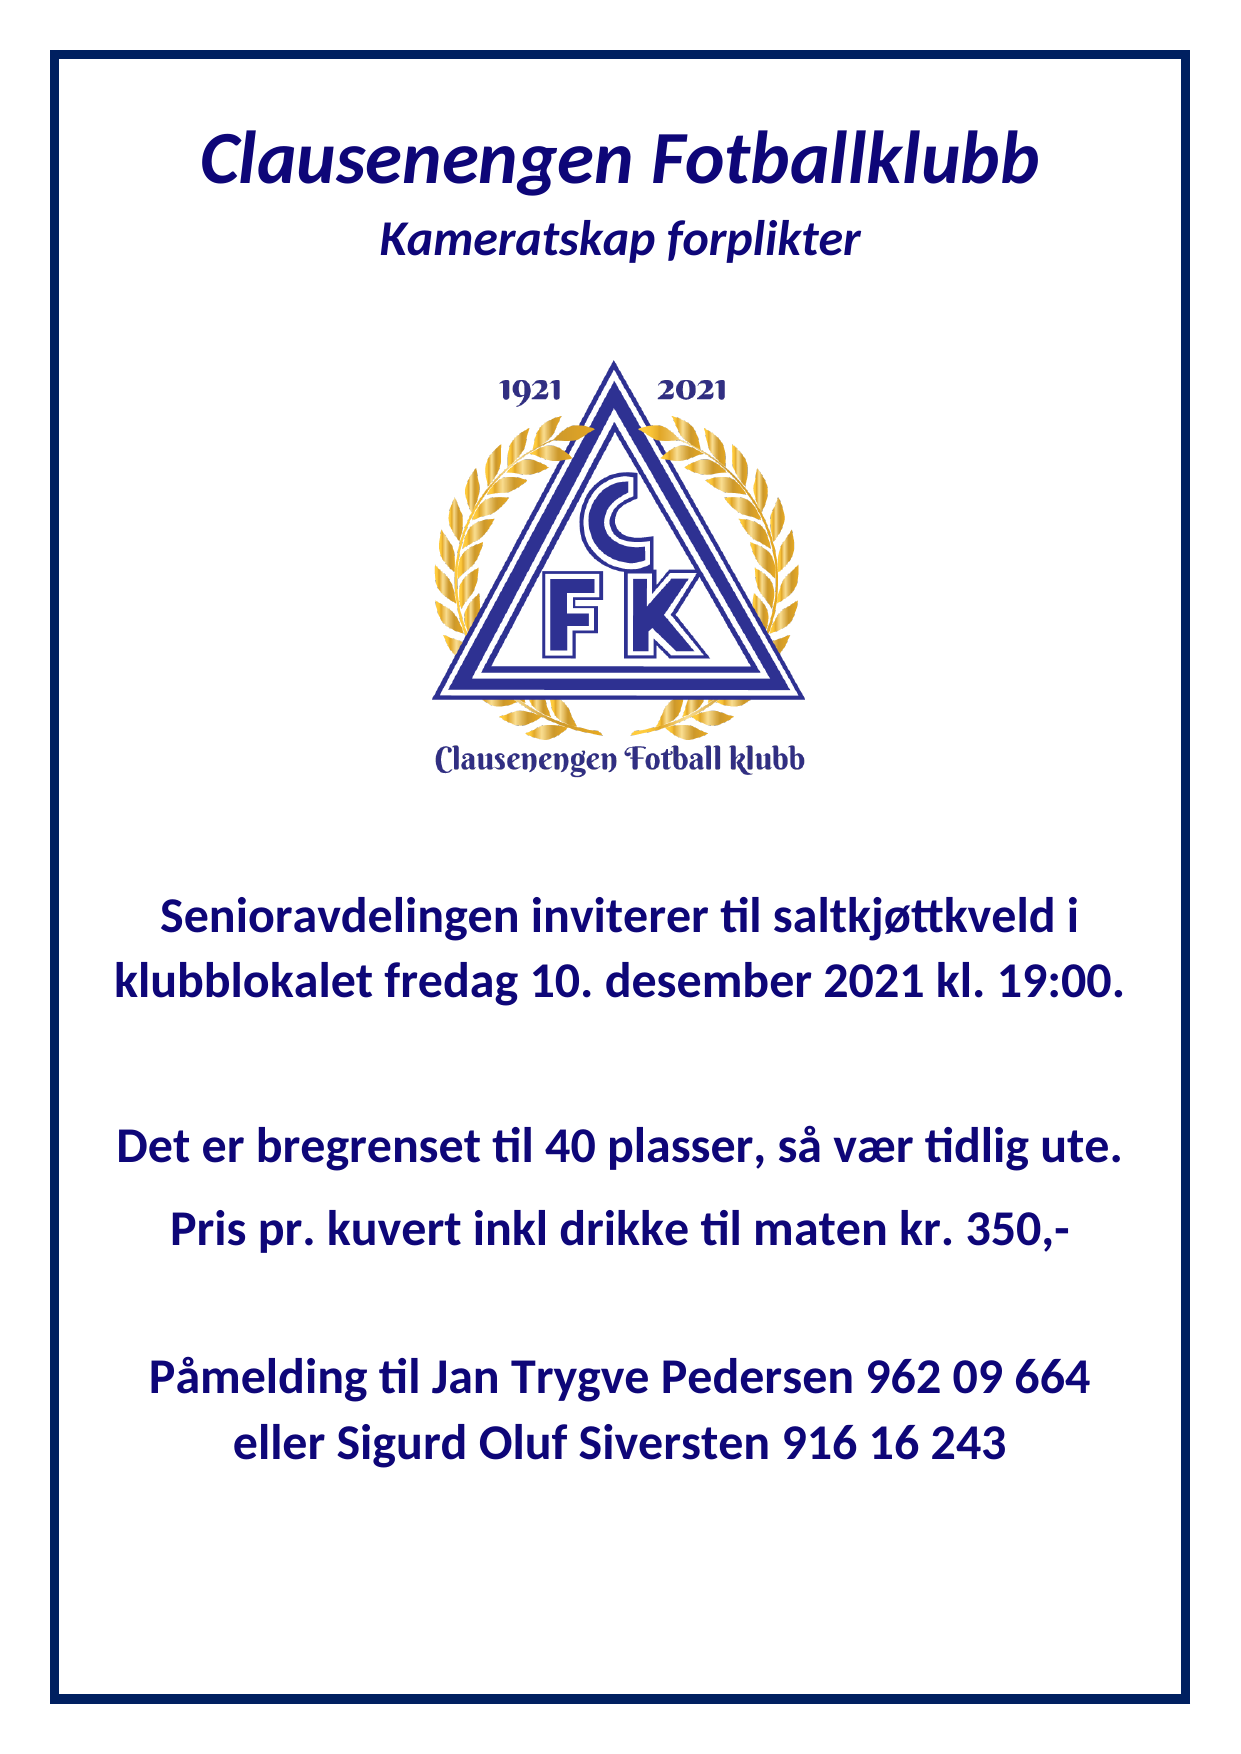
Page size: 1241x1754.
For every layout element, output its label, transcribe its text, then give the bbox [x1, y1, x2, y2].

picture [306, 270, 934, 879]
text Påmelding til Jan Trygve Pedersen 962 09 664 eller Sigurd Oluf Siversten 916 16 243 [75, 1279, 1165, 1472]
text Pris pr. kuvert inkl drikke til maten kr. 350,- [75, 1197, 1165, 1258]
text Det er bregrenset til 40 plasser, så vær tidlig ute. [75, 1114, 1165, 1175]
